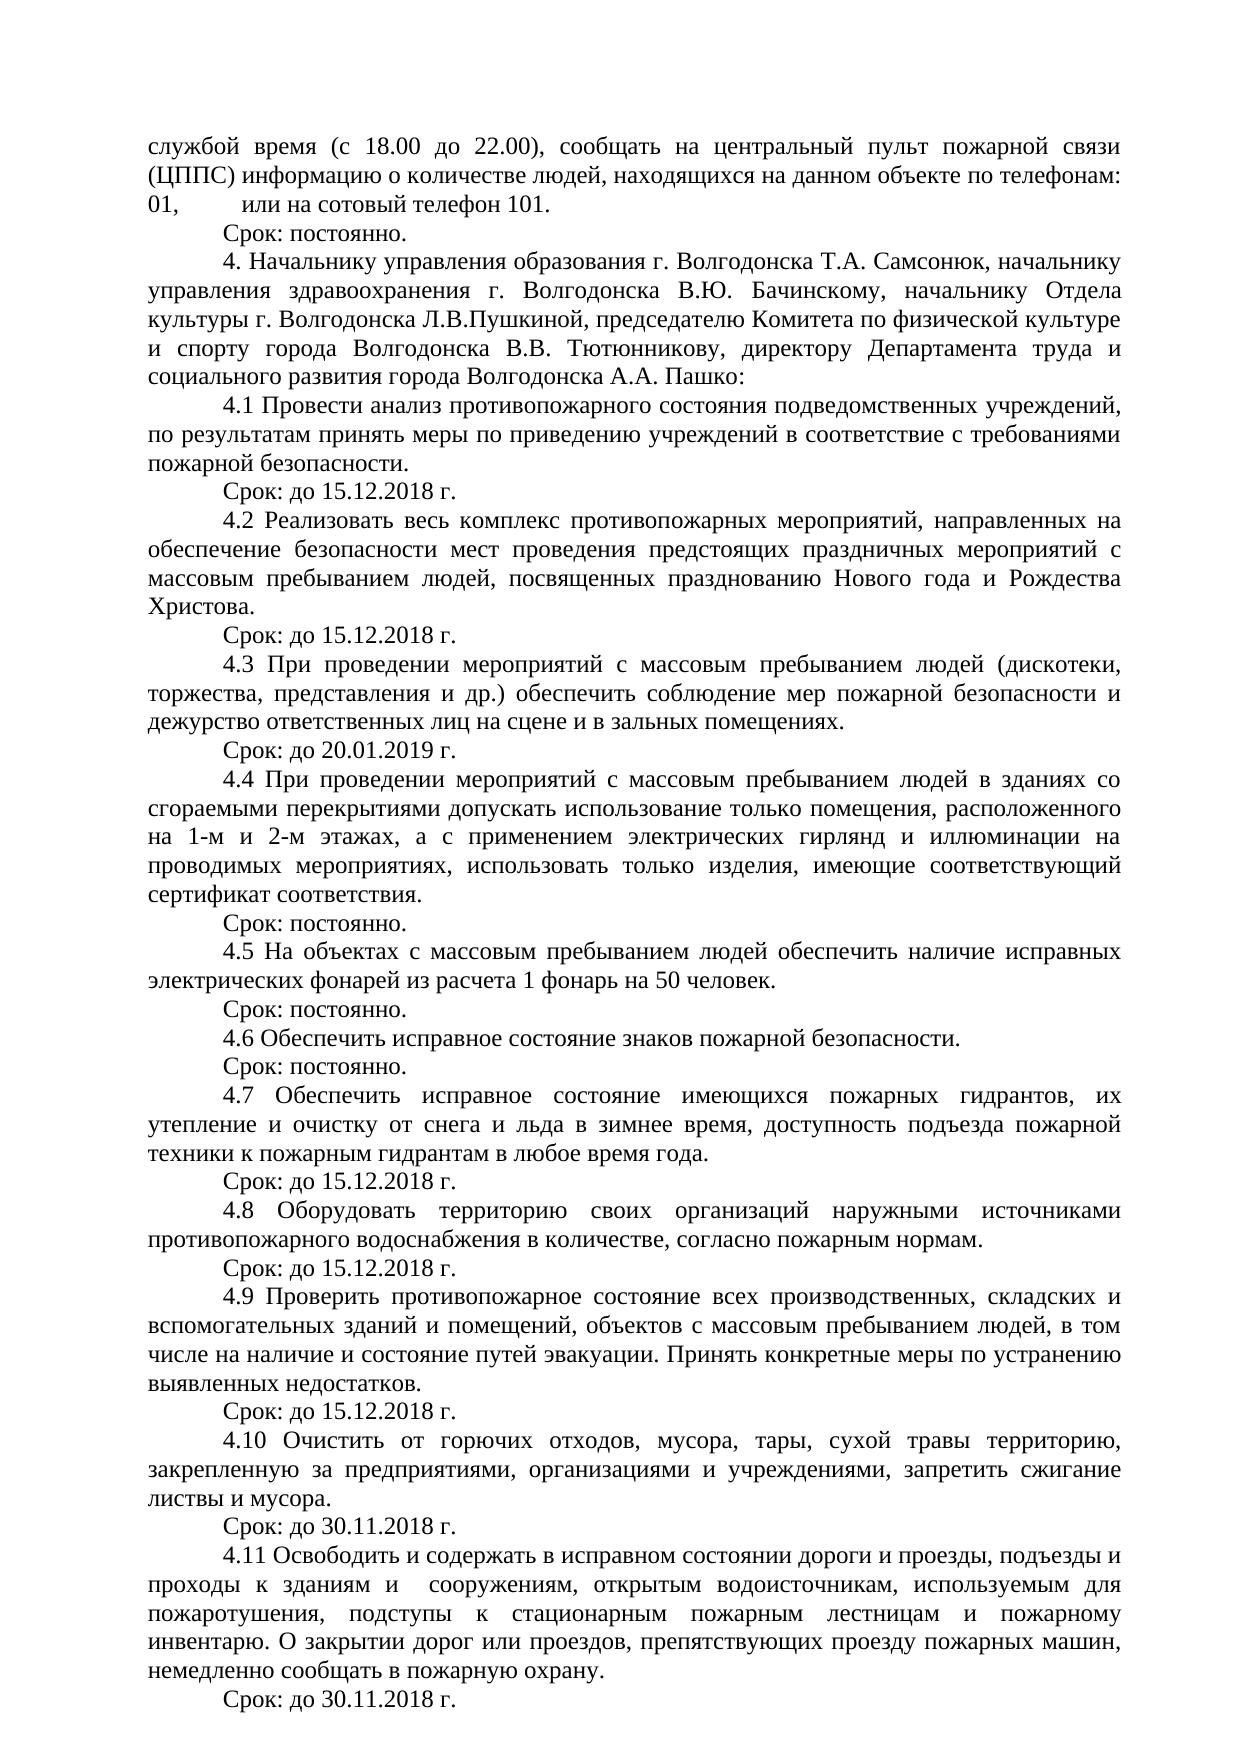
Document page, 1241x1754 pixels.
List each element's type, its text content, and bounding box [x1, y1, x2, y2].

text Срок: постоянно. [148, 908, 1122, 936]
text 4.5 На объектах с массовым пребыванием людей обеспечить наличие исправных электрических фонарей из расчета 1 фонарь на 50 человек. [148, 936, 1122, 994]
text 4.7 Обеспечить исправное состояние имеющихся пожарных гидрантов, их утепление и очистку от снега и льда в зимнее время, доступность подъезда пожарной техники к пожарным гидрантам в любое время года. [148, 1080, 1122, 1166]
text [148, 131, 1122, 218]
text Срок: до 15.12.2018 г. [148, 476, 1122, 505]
text Срок: до 30.11.2018 г. [148, 1511, 1122, 1540]
text 4.6 Обеспечить исправное состояние знаков пожарной безопасности. [148, 1023, 1122, 1051]
text 4.3 При проведении мероприятий с массовым пребыванием людей (дискотеки, торжества, представления и др.) обеспечить соблюдение мер пожарной безопасности и дежурство ответственных лиц на сцене и в зальных помещениях. [148, 649, 1122, 735]
text 4.2 Реализовать весь комплекс противопожарных мероприятий, направленных на обеспечение безопасности мест проведения предстоящих праздничных мероприятий с массовым пребыванием людей, посвященных празднованию Нового года и Рождества Христова. [148, 505, 1122, 620]
text Срок: до 20.01.2019 г. [148, 735, 1122, 764]
text Срок: до 15.12.2018 г. [148, 1166, 1122, 1195]
text 4.10 Очистить от горючих отходов, мусора, тары, сухой травы территорию, закрепленную за предприятиями, организациями и учреждениями, запретить сжигание листвы и мусора. [148, 1425, 1122, 1511]
text Срок: до 15.12.2018 г. [148, 1253, 1122, 1281]
text Срок: до 30.11.2018 г. [148, 1684, 1122, 1713]
text 4.8 Оборудовать территорию своих организаций наружными источниками противопожарного водоснабжения в количестве, согласно пожарным нормам. [148, 1195, 1122, 1253]
text 4. Начальнику управления образования г. Волгодонска Т.А. Самсонюк, начальнику управления здравоохранения г. Волгодонска В.Ю. Бачинскому, начальнику Отдела культуры г. Волгодонска Л.В.Пушкиной, председателю Комитета по физической культуре и спорту города Волгодонска В.В. Тютюнникову, директору Департамента труда и социального развития города Волгодонска А.А. Пашко: [148, 246, 1122, 390]
text Срок: постоянно. [148, 994, 1122, 1023]
text 4.9 Проверить противопожарное состояние всех производственных, складских и вспомогательных зданий и помещений, объектов с массовым пребыванием людей, в том числе на наличие и состояние путей эвакуации. Принять конкретные меры по устранению выявленных недостатков. [148, 1281, 1122, 1396]
text Срок: постоянно. [148, 1051, 1122, 1080]
text Срок: до 15.12.2018 г. [148, 1396, 1122, 1425]
text 4.4 При проведении мероприятий с массовым пребыванием людей в зданиях со сгораемыми перекрытиями допускать использование только помещения, расположенного на 1-м и 2-м этажах, а с применением электрических гирлянд и иллюминации на проводимых мероприятиях, использовать только изделия, имеющие соответствующий сертификат соответствия. [148, 764, 1122, 908]
text 4.11 Освободить и содержать в исправном состоянии дороги и проезды, подъезды и проходы к зданиям и сооружениям, открытым водоисточникам, используемым для пожаротушения, подступы к стационарным пожарным лестницам и пожарному инвентарю. О закрытии дорог или проездов, препятствующих проезду пожарных машин, немедленно сообщать в пожарную охрану. [148, 1540, 1122, 1684]
text 4.1 Провести анализ противопожарного состояния подведомственных учреждений, по результатам принять меры по приведению учреждений в соответствие с требованиями пожарной безопасности. [148, 390, 1122, 476]
text Срок: постоянно. [148, 218, 1122, 246]
text Срок: до 15.12.2018 г. [148, 620, 1122, 649]
